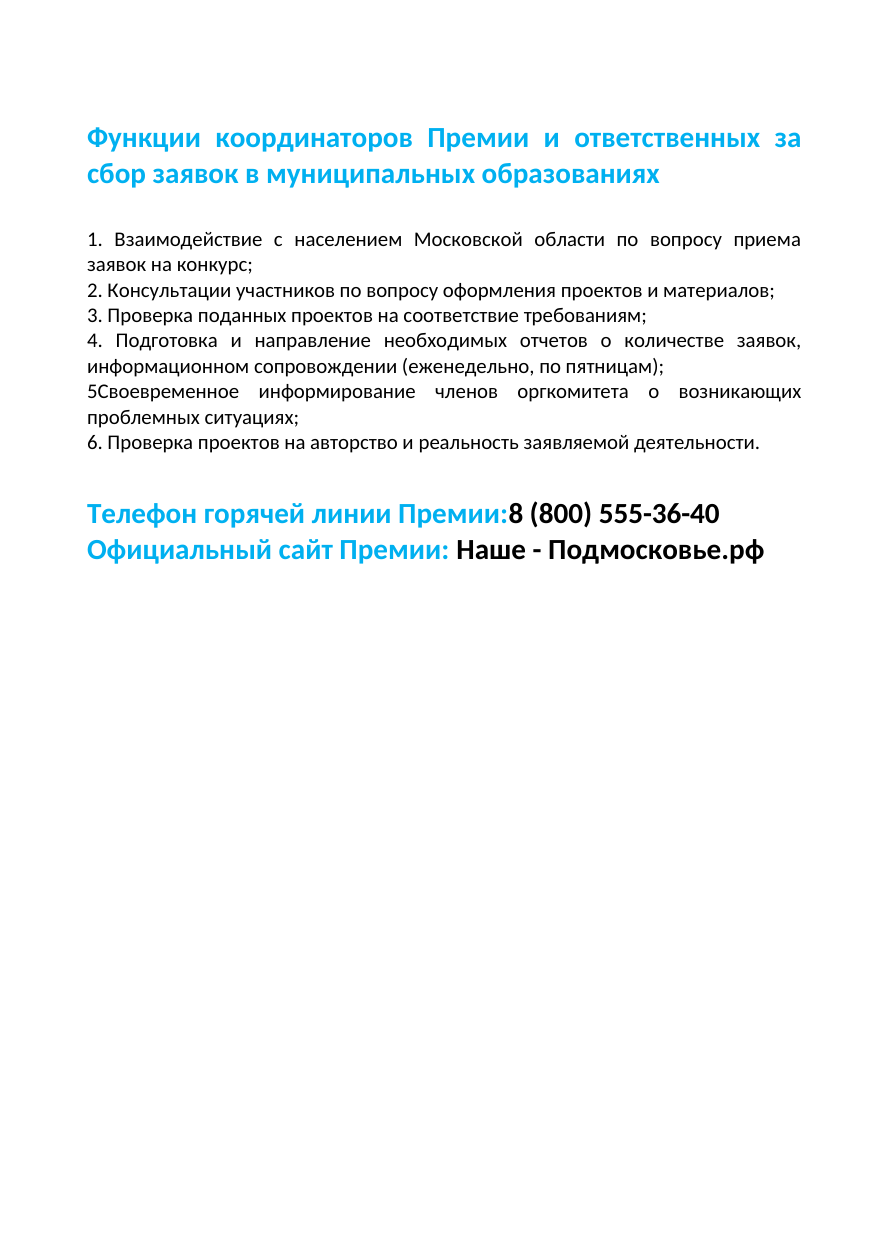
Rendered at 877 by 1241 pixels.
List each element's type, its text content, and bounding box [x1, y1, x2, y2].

text Функции координаторов Премии и ответственных за сбор заявок в муниципальных образованиях [87, 119, 802, 190]
text 1. Взаимодействие с населением Московской области по вопросу приема заявок на конкурс; [87, 226, 802, 277]
text 3. Проверка поданных проектов на соответствие требованиям; [87, 302, 802, 328]
text 4. Подготовка и направление необходимых отчетов о количестве заявок, информационном сопровождении (еженедельно, по пятницам); [87, 328, 802, 378]
text 2. Консультации участников по вопросу оформления проектов и материалов; [87, 277, 802, 302]
text Телефон горячей линии Премии:8 (800) 555-36-40 [87, 495, 802, 531]
text Официальный сайт Премии: Наше - Подмосковье.рф [87, 531, 802, 567]
text 6. Проверка проектов на авторство и реальность заявляемой деятельности. [87, 429, 802, 455]
text 5Своевременное информирование членов оргкомитета о возникающих проблемных ситуациях; [87, 378, 802, 429]
